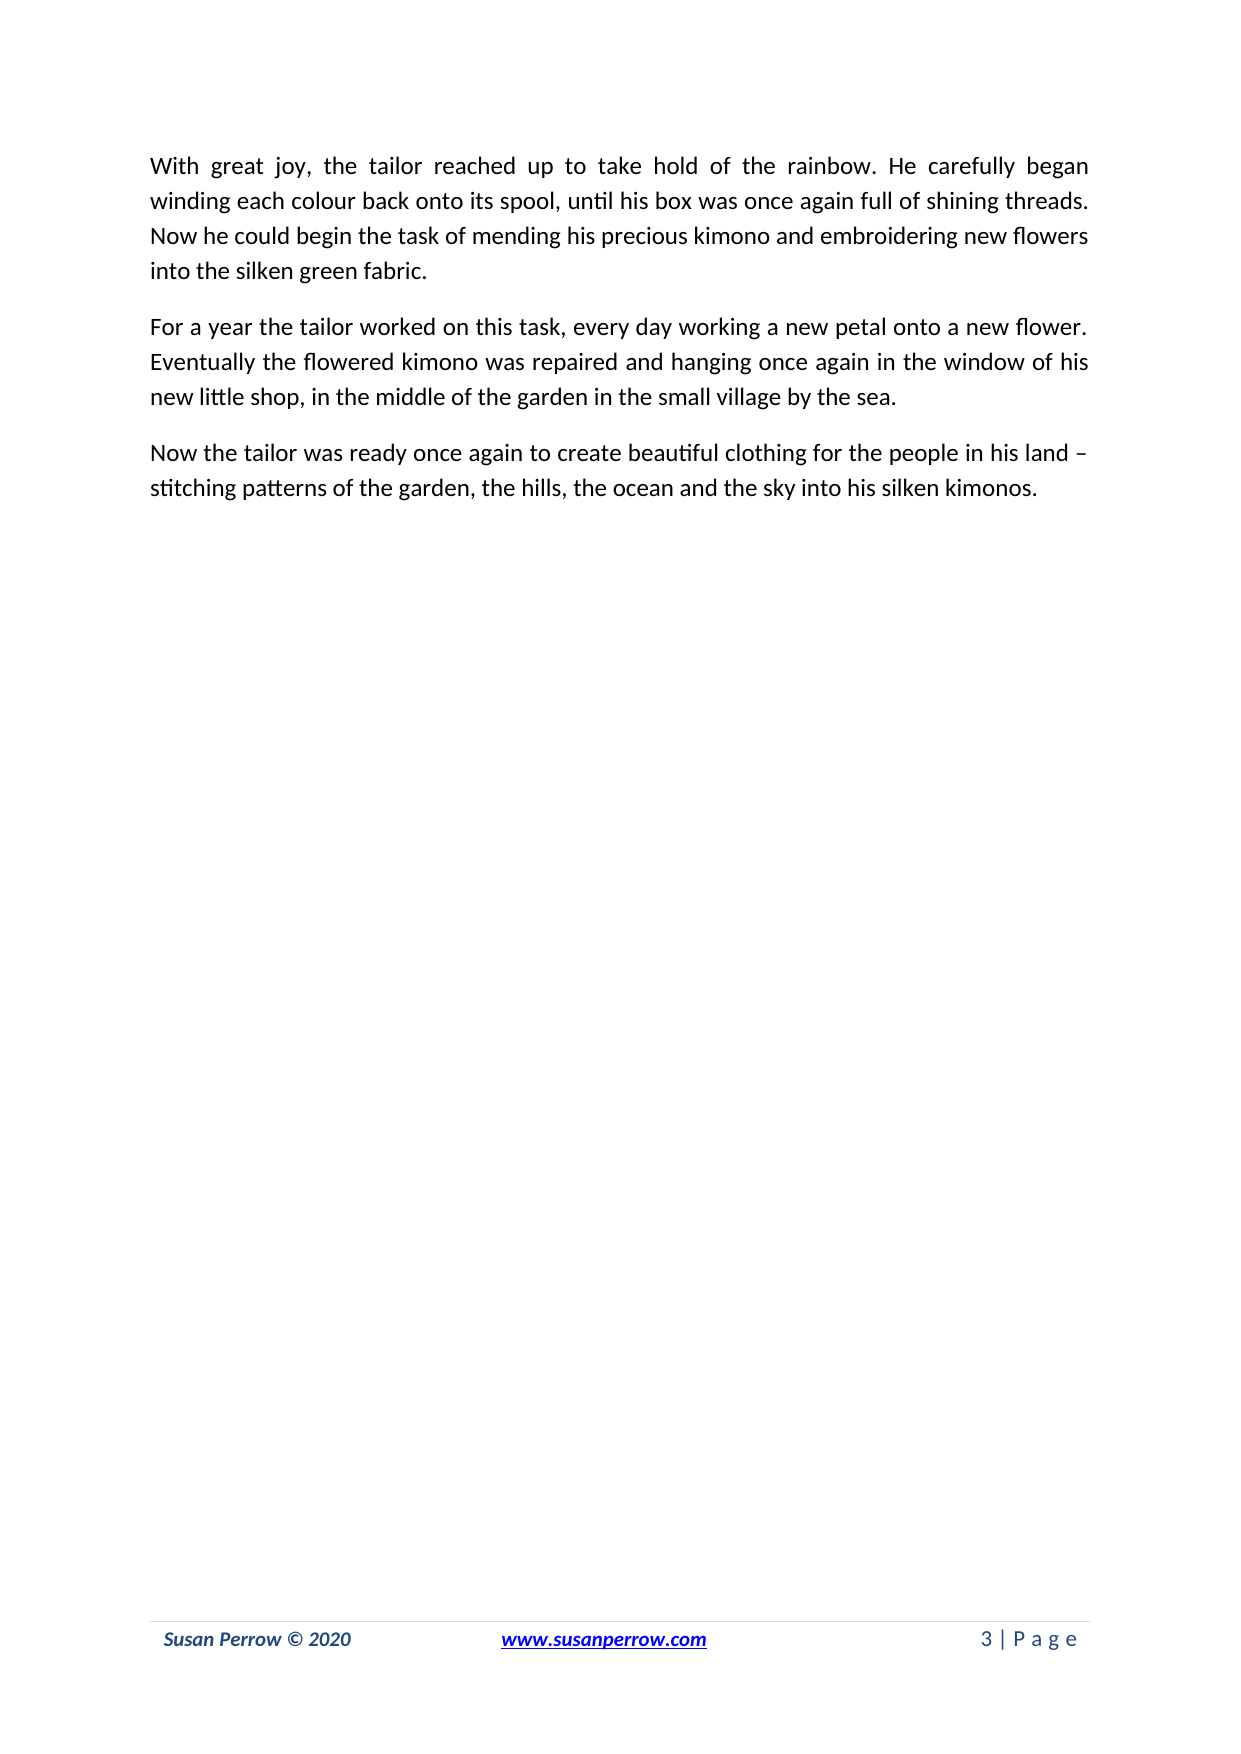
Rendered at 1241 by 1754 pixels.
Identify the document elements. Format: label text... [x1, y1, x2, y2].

text Now the tailor was ready once again to create beautiful clothing for the people in his land – stitching patterns of the garden, the hills, the ocean and the sky into his silken kimonos. [150, 437, 1090, 502]
text For a year the tailor worked on this task, every day working a new petal onto a new flower. Eventually the flowered kimono was repaired and hanging once again in the window of his new little shop, in the middle of the garden in the small village by the sea. [150, 311, 1090, 411]
text With great joy, the tailor reached up to take hold of the rainbow. He carefully began winding each colour back onto its spool, until his box was once again full of shining threads. Now he could begin the task of mending his precious kimono and embroidering new flowers into the silken green fabric. [150, 150, 1090, 286]
